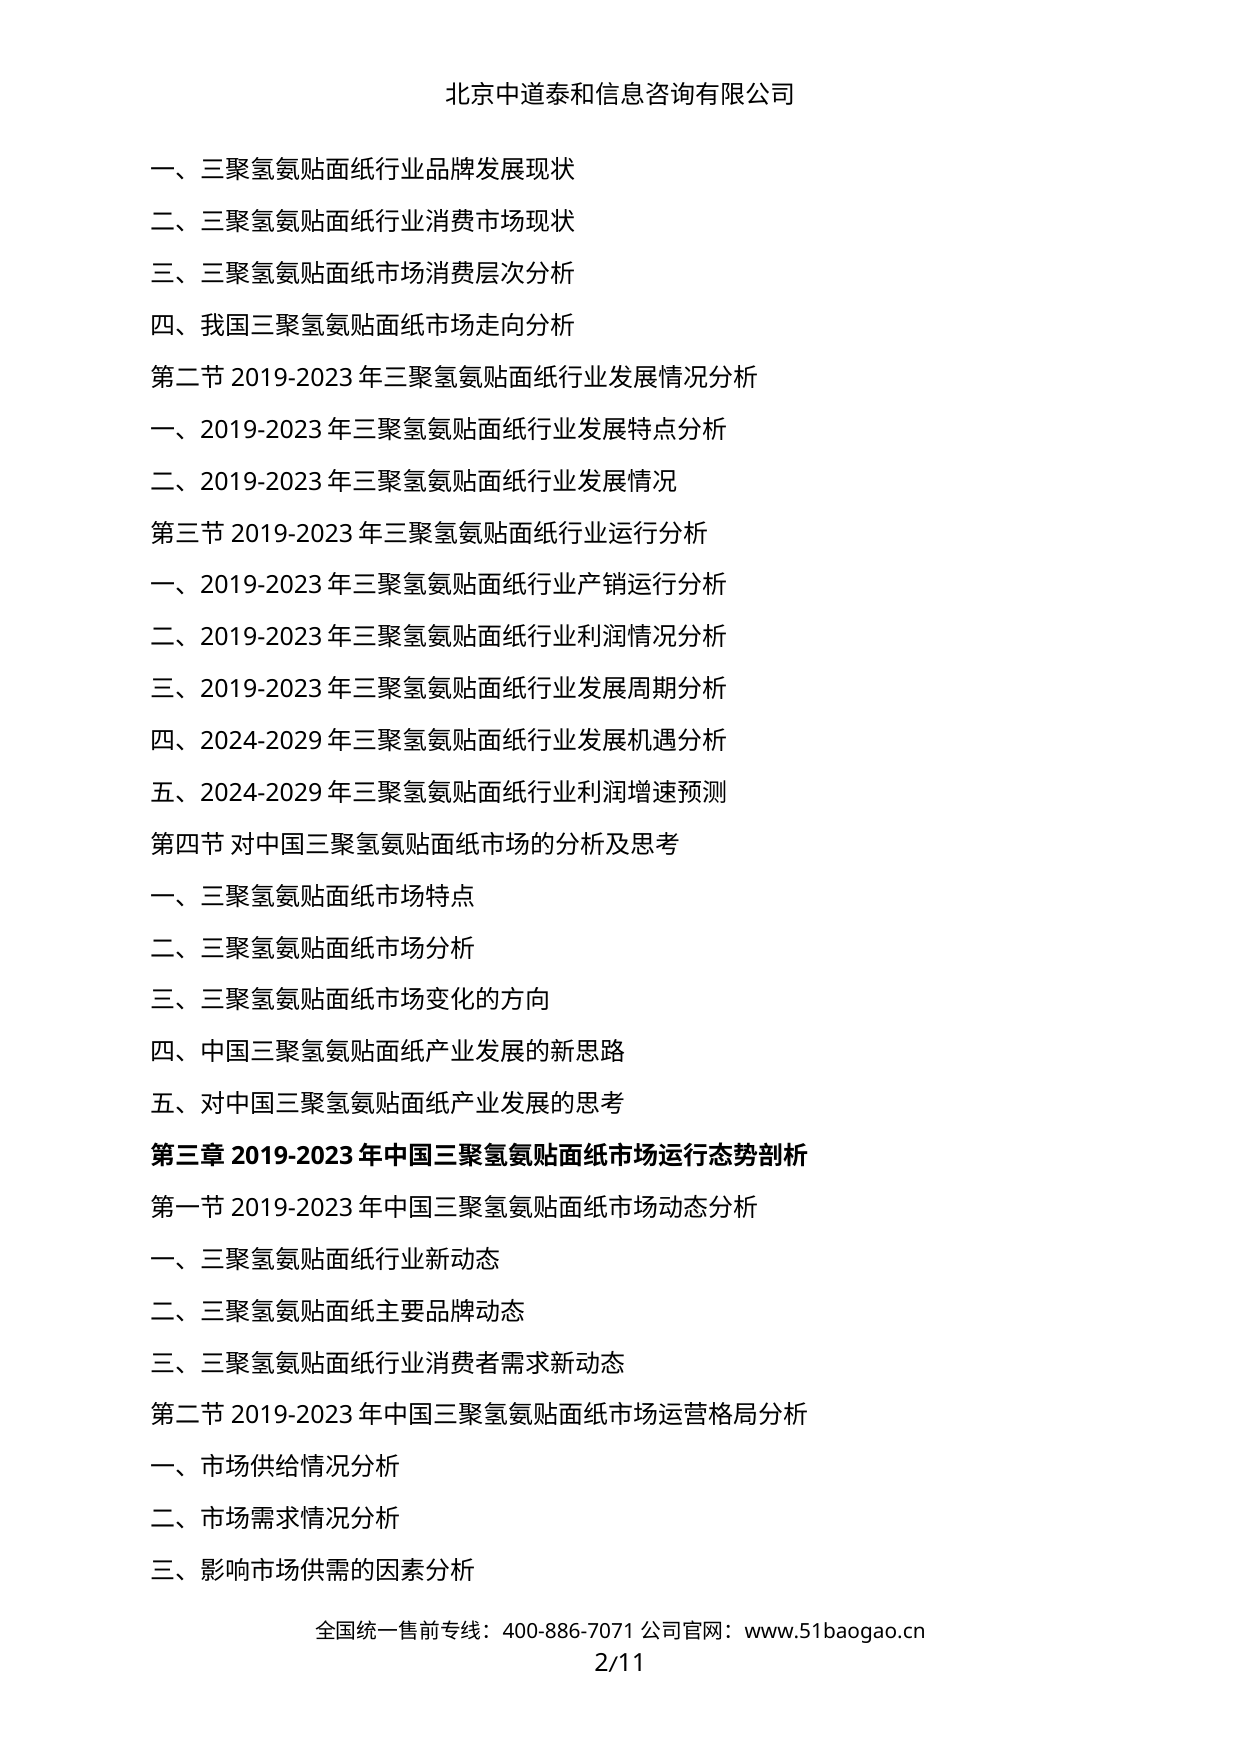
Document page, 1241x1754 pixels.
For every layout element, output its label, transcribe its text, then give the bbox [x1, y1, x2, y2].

text 二、三聚氢氨贴面纸行业消费市场现状 [150, 202, 1090, 238]
text 三、三聚氢氨贴面纸行业消费者需求新动态 [150, 1343, 1090, 1379]
text 第二节 2019-2023年中国三聚氢氨贴面纸市场运营格局分析 [150, 1395, 1090, 1431]
text 四、中国三聚氢氨贴面纸产业发展的新思路 [150, 1032, 1090, 1068]
text 一、三聚氢氨贴面纸市场特点 [150, 876, 1090, 912]
text 三、影响市场供需的因素分析 [150, 1551, 1090, 1587]
text 四、2024-2029年三聚氢氨贴面纸行业发展机遇分析 [150, 721, 1090, 757]
text 二、三聚氢氨贴面纸市场分析 [150, 928, 1090, 964]
text 第一节 2019-2023年中国三聚氢氨贴面纸市场动态分析 [150, 1187, 1090, 1224]
text 一、三聚氢氨贴面纸行业品牌发展现状 [150, 150, 1090, 186]
text 第三节 2019-2023年三聚氢氨贴面纸行业运行分析 [150, 513, 1090, 549]
text 二、三聚氢氨贴面纸主要品牌动态 [150, 1291, 1090, 1327]
text 五、对中国三聚氢氨贴面纸产业发展的思考 [150, 1084, 1090, 1120]
text 一、2019-2023年三聚氢氨贴面纸行业产销运行分析 [150, 565, 1090, 601]
text 一、三聚氢氨贴面纸行业新动态 [150, 1239, 1090, 1276]
text 二、市场需求情况分析 [150, 1499, 1090, 1535]
text 四、我国三聚氢氨贴面纸市场走向分析 [150, 306, 1090, 342]
text 第二节 2019-2023年三聚氢氨贴面纸行业发展情况分析 [150, 357, 1090, 394]
text 第三章 2019-2023年中国三聚氢氨贴面纸市场运行态势剖析 [150, 1136, 1090, 1172]
text 三、三聚氢氨贴面纸市场消费层次分析 [150, 254, 1090, 290]
text 二、2019-2023年三聚氢氨贴面纸行业利润情况分析 [150, 617, 1090, 653]
text 三、三聚氢氨贴面纸市场变化的方向 [150, 980, 1090, 1016]
text 第四节 对中国三聚氢氨贴面纸市场的分析及思考 [150, 824, 1090, 861]
text 一、市场供给情况分析 [150, 1447, 1090, 1483]
text 二、2019-2023年三聚氢氨贴面纸行业发展情况 [150, 461, 1090, 497]
text 五、2024-2029年三聚氢氨贴面纸行业利润增速预测 [150, 772, 1090, 809]
text 一、2019-2023年三聚氢氨贴面纸行业发展特点分析 [150, 409, 1090, 446]
text 三、2019-2023年三聚氢氨贴面纸行业发展周期分析 [150, 669, 1090, 705]
